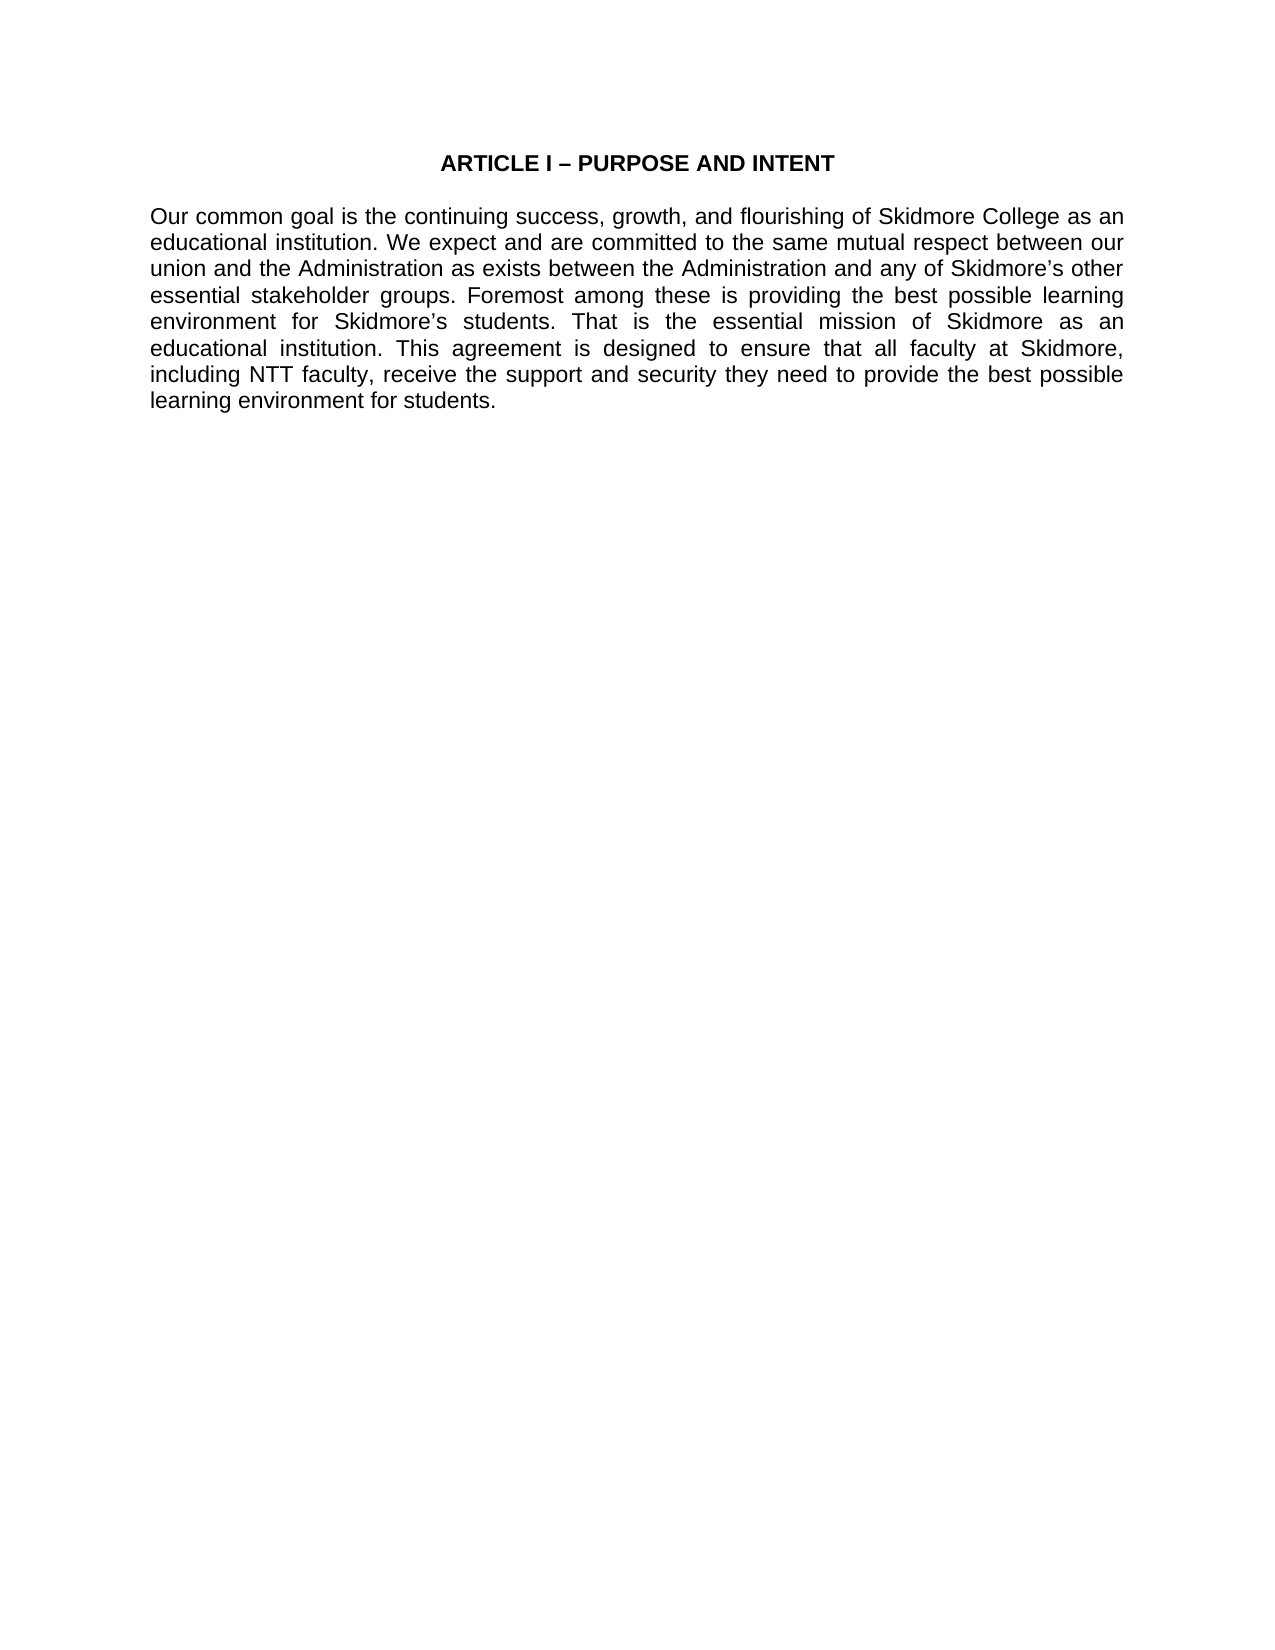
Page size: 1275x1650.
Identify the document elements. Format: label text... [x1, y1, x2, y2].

text Our common goal is the continuing success, growth, and flourishing of Skidmore College as an educational institution. We expect and are committed to the same mutual respect between our union and the Administration as exists between the Administration and any of Skidmore’s other essential stakeholder groups. Foremost among these is providing the best possible learning environment for Skidmore’s students. That is the essential mission of Skidmore as an educational institution. This agreement is designed to ensure that all faculty at Skidmore, including NTT faculty, receive the support and security they need to provide the best possible learning environment for students. [150, 203, 1125, 413]
text ARTICLE I – PURPOSE AND INTENT [150, 150, 1125, 176]
